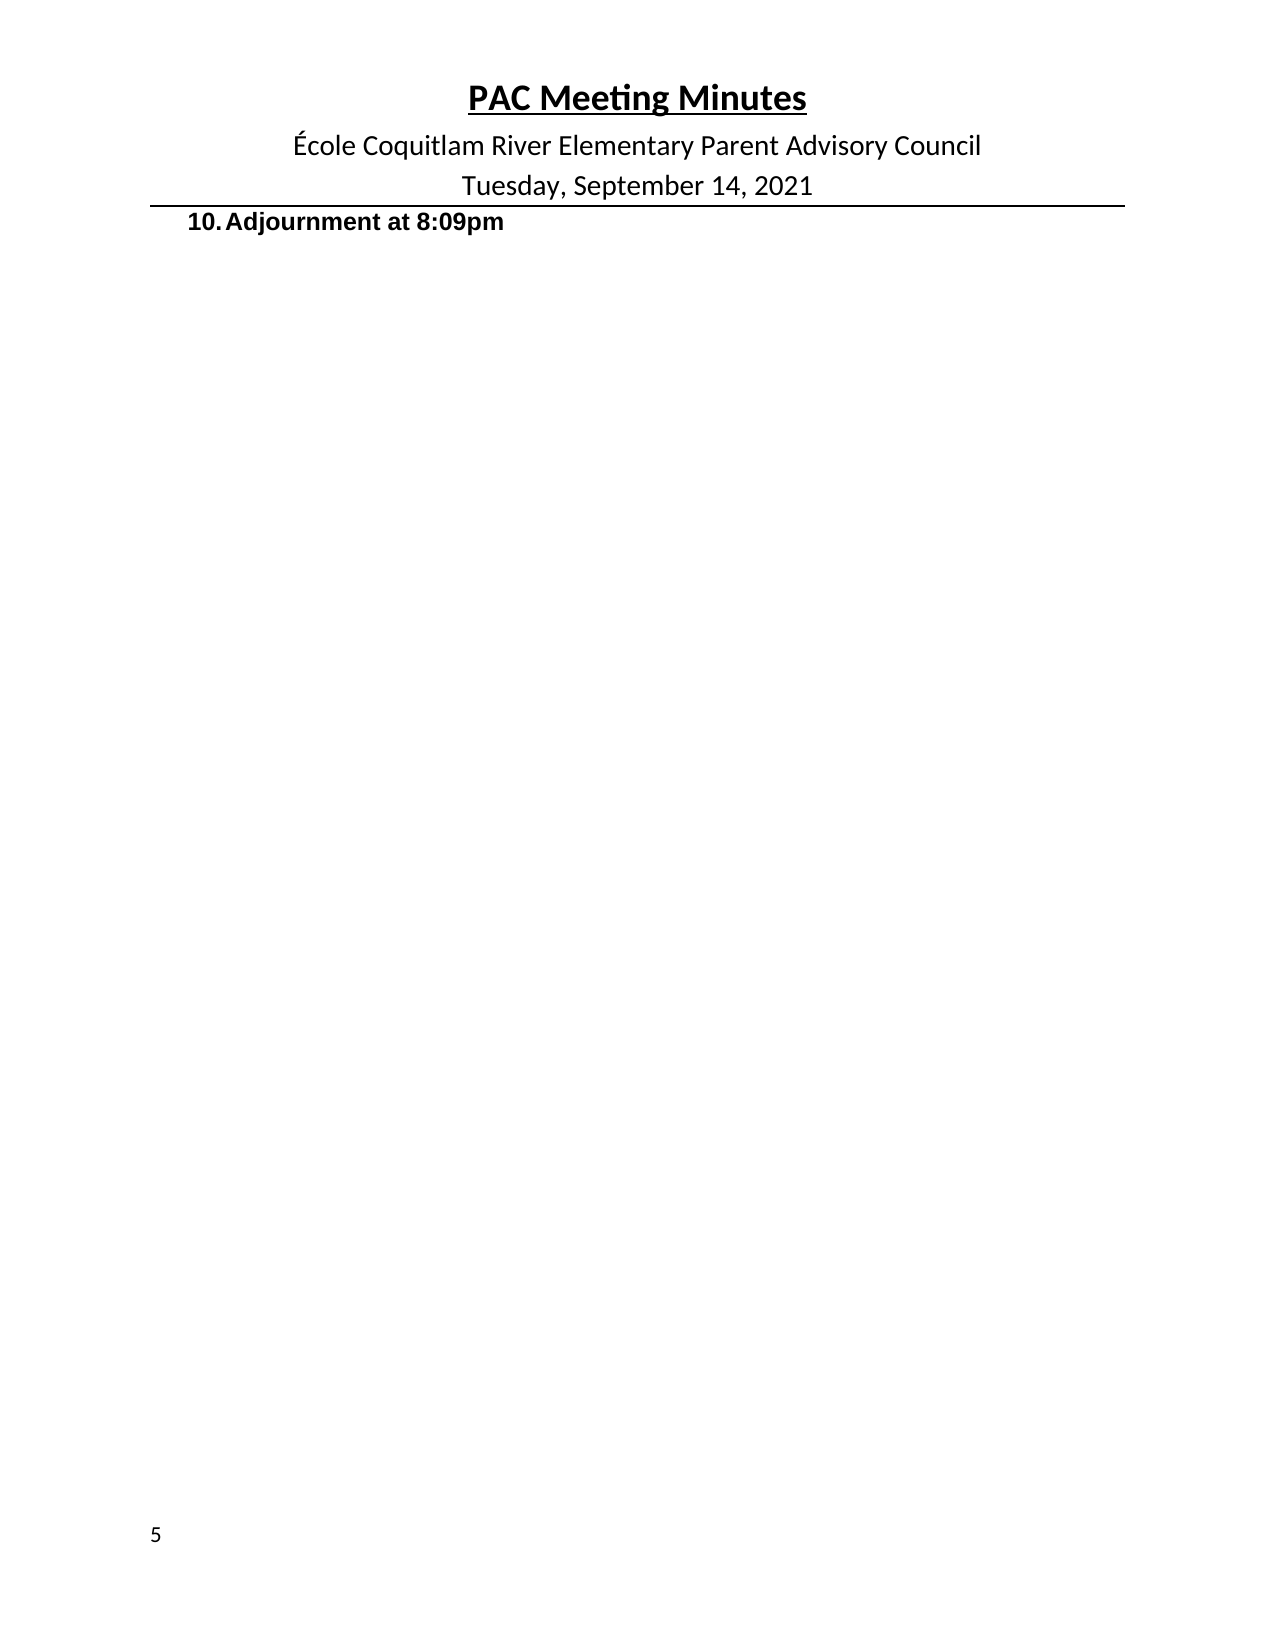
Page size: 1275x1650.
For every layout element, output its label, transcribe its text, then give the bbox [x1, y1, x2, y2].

list Adjournment at 8:09pm [187, 207, 1125, 236]
